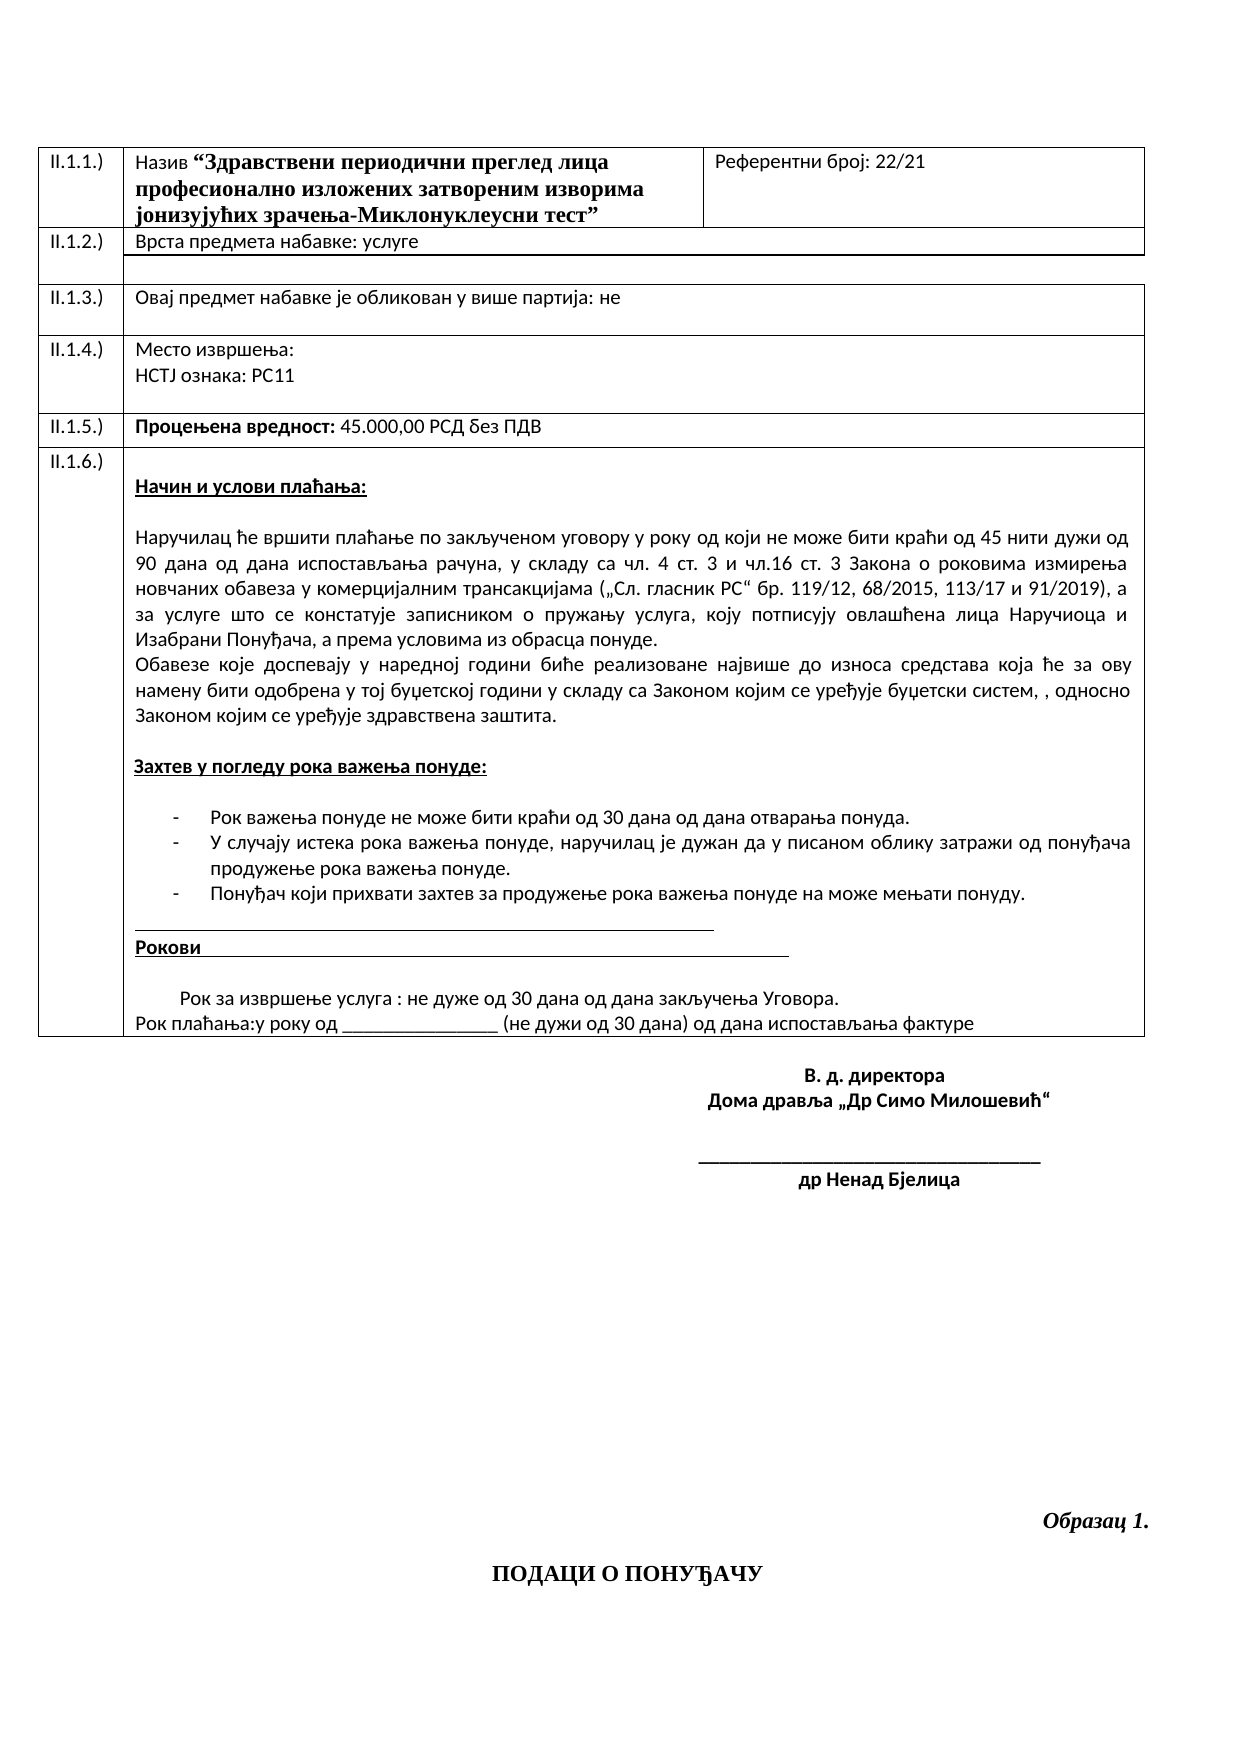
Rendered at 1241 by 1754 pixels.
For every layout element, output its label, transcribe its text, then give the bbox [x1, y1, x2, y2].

table_cell II.1.5.) [39, 414, 123, 447]
table_cell II.1.3.) [39, 285, 123, 335]
table_cell II.1.6.) [39, 448, 123, 1036]
table_cell II.1.4.) [39, 336, 123, 413]
table_header II.1.1.) [39, 148, 123, 227]
table_cell Процењена вредност: 45.000,00 РСД без ПДВ [124, 414, 1144, 447]
table_cell Овај предмет набавке је обликован у више партија: не [124, 285, 1144, 335]
table_cell Начин и услови плаћања: Наручилац ће вршити плаћање по закљученом уговору у року од који не може бити краћи од 45 нити дужи од 90 дана од дана испостављања рачуна, у складу са чл. 4 ст. 3 и чл.16 ст. 3 Закона о роковима измирења новчаних обавеза у комерцијалним трансакцијама („Сл. гласник РС“ бр. 119/12, 68/2015, 113/17 и 91/2019), а за услуге што се констатује записником о пружању услуга, коју потписују овлашћена лица Наручиоца и Изабрани Понуђача, а према условима из обрасца понуде. Обавезе које доспевају у наредној години биће реализоване највише до износа средстава која ће за ову намену бити одобрена у тој буџетској години у складу са Законом којим се уређује буџетски систем, , односно Законом којим се уређује здравствена заштита. Захтев у погледу рока важења понуде: Рок важења понуде не може бити краћи од 30 дана од дана отварања понуда. У случају истека рока важења понуде, наручилац је дужан да у писаном облику затражи од понуђача продужење рока важења понуде. Понуђач који прихвати захтев за продужење рока важења понуде на може мењати понуду. Рокови Рок за извршење услуга : не дуже од 30 дана од дана закључења Уговора. Рок плаћања:у року од _______________ (не дужи од 30 дана) од дана испостављања фактуре [124, 448, 1144, 1036]
table_cell Врста предмета набавке: услуге [124, 228, 1144, 254]
text _________________________________ др Ненад Бјелица [103, 1141, 1149, 1192]
table_header Референтни број: 22/21 [704, 148, 1144, 227]
text В. д. директора [103, 1062, 1152, 1087]
table_cell Место извршења: НСТЈ ознака: РС11 [124, 336, 1144, 413]
text ПОДАЦИ О ПОНУЂАЧУ [103, 1560, 1152, 1586]
text Образац 1. [103, 1507, 1152, 1533]
table_header Назив “Здравствени периодични преглед лица професионално изложених затвореним изворима јонизујућих зрачења-Миклонуклеусни тест” [124, 148, 703, 227]
table_cell II.1.2.) [39, 228, 123, 283]
text Дома дравља „Др Симо Милошевић“ [103, 1087, 1152, 1113]
